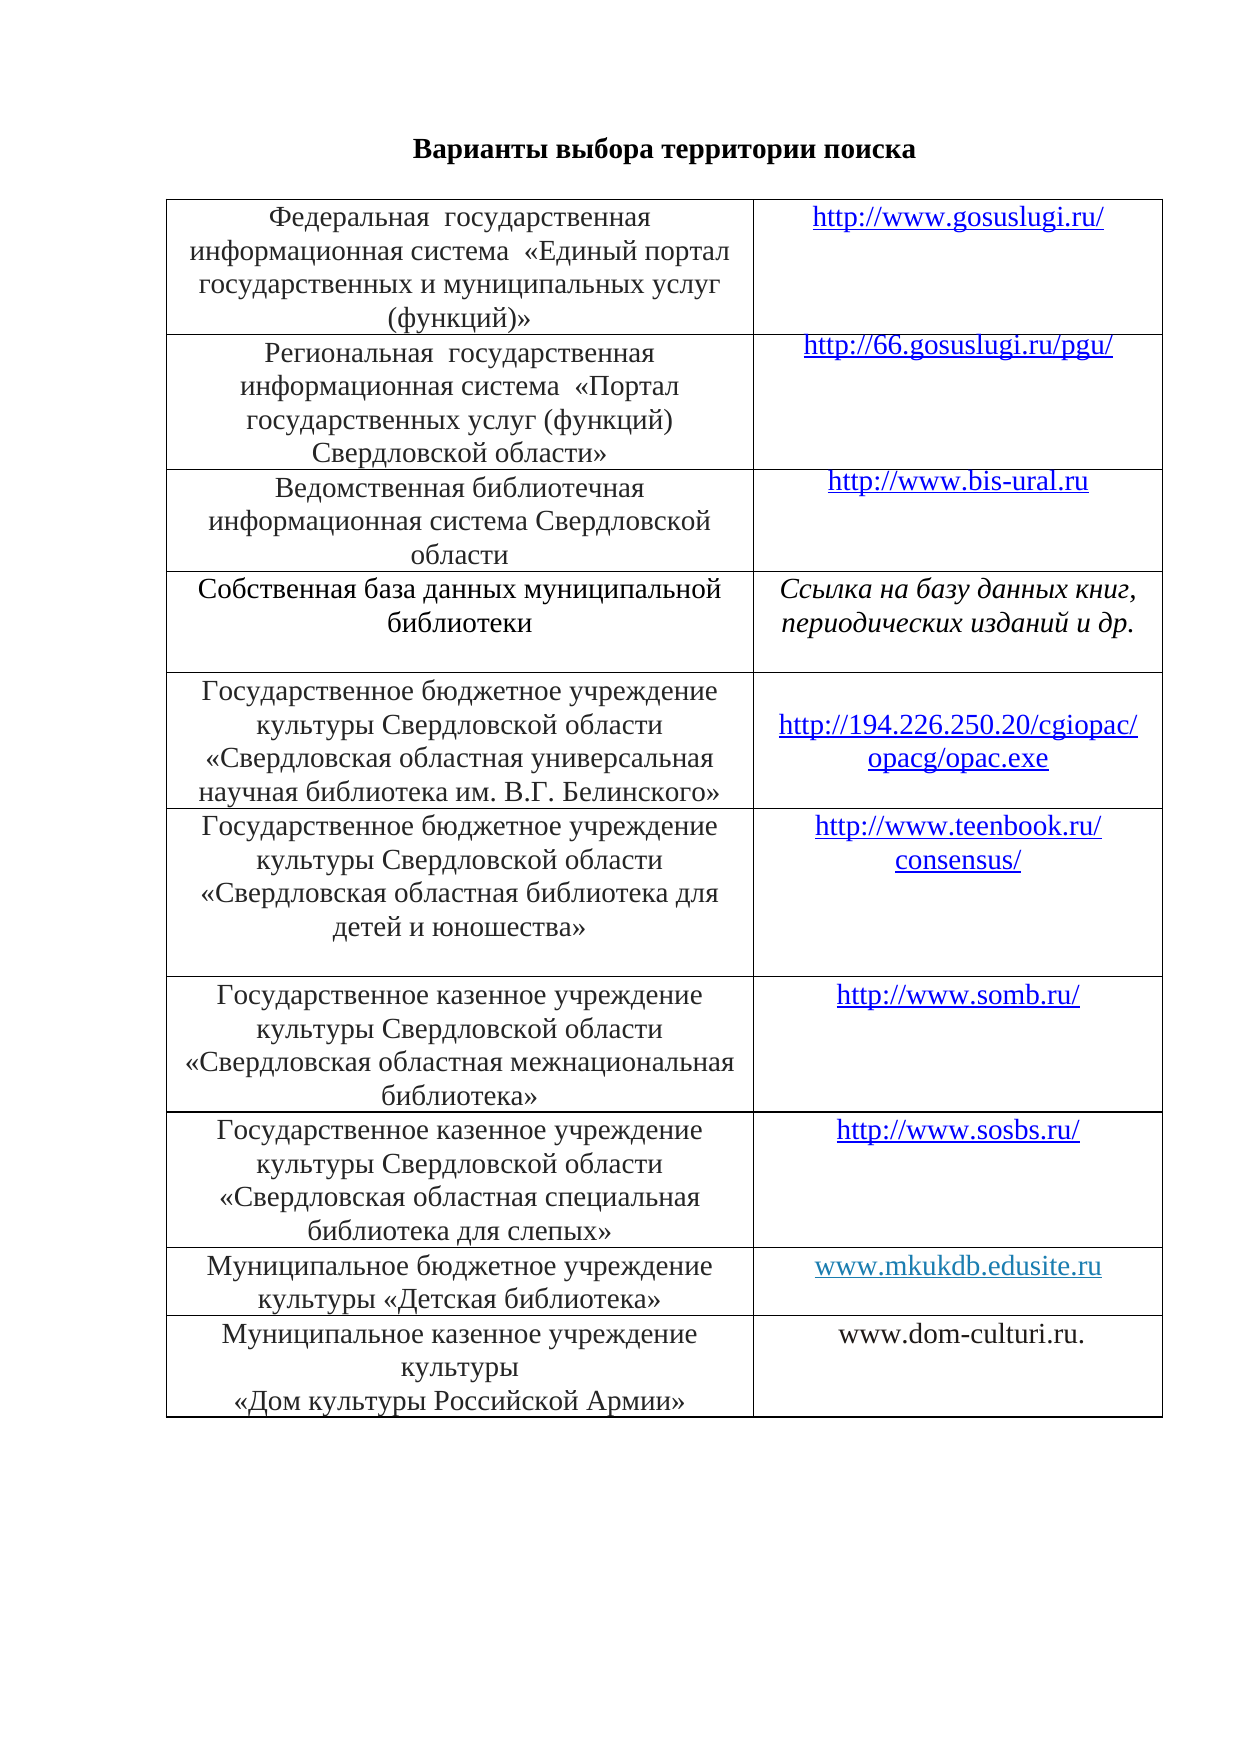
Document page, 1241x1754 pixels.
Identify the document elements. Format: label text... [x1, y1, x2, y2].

table_cell Региональная государственная информационная система «Портал государственных услуг (функций) Свердловской области» [167, 335, 753, 469]
table_cell www.mkukdb.edusite.ru [754, 1248, 1162, 1315]
table_cell Государственное бюджетное учреждение культуры Свердловской области «Свердловская областная библиотека для детей и юношества» [167, 809, 753, 976]
table_cell Государственное бюджетное учреждение культуры Свердловской области «Свердловская областная универсальная научная библиотека им. В.Г. Белинского» [167, 673, 753, 807]
table_cell Государственное казенное учреждение культуры Свердловской области «Свердловская областная межнациональная библиотека» [167, 977, 753, 1111]
table_cell Муниципальное казенное учреждение культуры «Дом культуры Российской Армии» [167, 1316, 753, 1416]
table_cell http://www.teenbook.ru/consensus/ [754, 809, 1162, 976]
table_cell http://www.bis-ural.ru [754, 470, 1162, 571]
table_cell www.dom-culturi.ru. [754, 1316, 1162, 1416]
table_cell http://www.somb.ru/ [754, 977, 1162, 1111]
table_cell http://194.226.250.20/cgiopac/opacg/opac.exe [754, 673, 1162, 807]
table_cell Собственная база данных муниципальной библиотеки [167, 572, 753, 672]
table_cell Государственное казенное учреждение культуры Свердловской области «Свердловская областная специальная библиотека для слепых» [167, 1113, 753, 1247]
table_cell Ведомственная библиотечная информационная система Свердловской области [167, 470, 753, 571]
table_cell Ссылка на базу данных книг, периодических изданий и др. [754, 572, 1162, 672]
table_cell http://66.gosuslugi.ru/pgu/ [754, 335, 1162, 469]
table_cell http://www.sosbs.ru/ [754, 1113, 1162, 1247]
text Варианты выбора территории поиска [177, 118, 1152, 165]
table_header http://www.gosuslugi.ru/ [754, 200, 1162, 334]
table_header Федеральная государственная информационная система «Единый портал государственных и муниципальных услуг (функций)» [167, 200, 753, 334]
table_cell Муниципальное бюджетное учреждение культуры «Детская библиотека» [167, 1248, 753, 1315]
